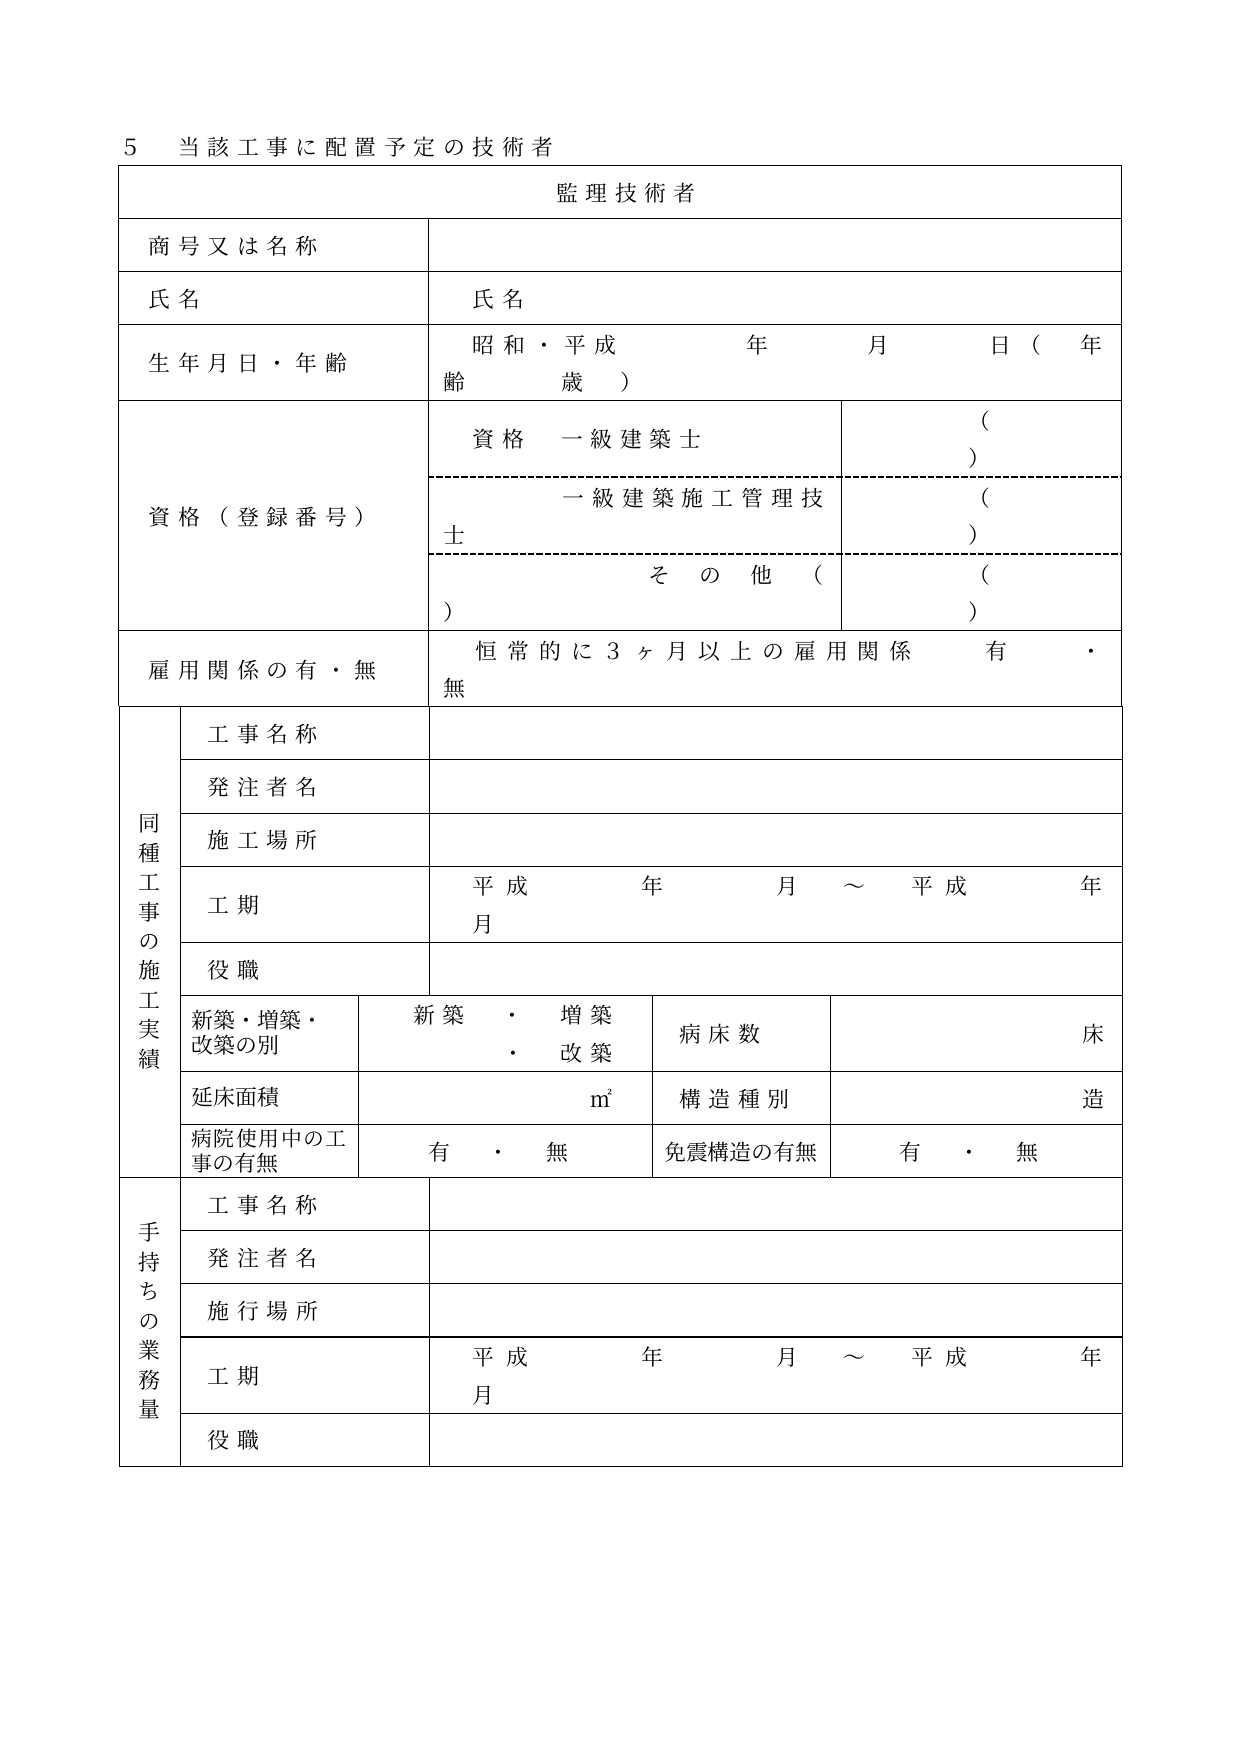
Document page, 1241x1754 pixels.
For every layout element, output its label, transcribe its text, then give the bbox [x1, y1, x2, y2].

table_cell 平成 年 月 ～ 平成 年 月 [430, 867, 1122, 942]
table_cell 延床面積 [181, 1072, 358, 1124]
table_cell ㎡ [359, 1072, 652, 1124]
table_cell （ ） [842, 476, 1121, 553]
table_cell （ ） [842, 553, 1121, 630]
table_header 同種工事の施工実績 [120, 707, 180, 1177]
table_cell 恒常的に３ヶ月以上の雇用関係 有 ・ 無 [429, 631, 1121, 706]
table_cell 病床数 [653, 996, 830, 1071]
table_cell 有 ・ 無 [359, 1125, 652, 1177]
table_cell 工事名称 [181, 1178, 429, 1230]
table_cell 構造種別 [653, 1072, 830, 1124]
table_cell 資格 一級建築士 [429, 401, 841, 476]
table_cell 造 [831, 1072, 1122, 1124]
text ５ 当該工事に配置予定の技術者 [119, 127, 1121, 164]
table_cell 発注者名 [181, 1231, 429, 1283]
table_cell その他（ ） [429, 553, 841, 630]
table_header [430, 707, 1122, 759]
table_cell 施行場所 [181, 1284, 429, 1336]
table_cell 資格（登録番号） [119, 401, 428, 630]
table_cell [429, 219, 1121, 271]
table_cell 有 ・ 無 [831, 1125, 1122, 1177]
table_cell [430, 814, 1122, 866]
table_cell 氏名 [119, 272, 428, 324]
table_cell 発注者名 [181, 760, 429, 812]
table_cell 床 [831, 996, 1122, 1071]
table_cell 昭和・平成 年 月 日（ 年齢 歳 ） [429, 325, 1121, 400]
table_cell 氏名 [429, 272, 1121, 324]
table_cell 平成 年 月 ～ 平成 年 月 [430, 1338, 1122, 1412]
table_cell [430, 1284, 1122, 1336]
table_cell 役職 [181, 1414, 429, 1466]
table_cell 施工場所 [181, 814, 429, 866]
table_header 工事名称 [181, 707, 429, 759]
table_header 監理技術者 [119, 166, 1121, 218]
table_cell 生年月日・年齢 [119, 325, 428, 400]
table_cell 新築 ・ 増築 ・ 改築 [359, 996, 652, 1071]
table_cell 手持ちの業務量 [120, 1178, 180, 1466]
table_cell 役職 [181, 943, 429, 995]
table_cell 免震構造の有無 [653, 1125, 830, 1177]
table_cell 雇用関係の有・無 [119, 631, 428, 706]
table_cell 工期 [181, 867, 429, 942]
table_cell 工期 [181, 1338, 429, 1412]
table_cell 商号又は名称 [119, 219, 428, 271]
table_cell 一級建築施工管理技士 [429, 476, 841, 553]
table_cell [430, 760, 1122, 812]
table_cell [430, 1178, 1122, 1230]
table_cell 新築・増築・ 改築の別 [181, 996, 358, 1071]
table_cell 病院使用中の工事の有無 [181, 1125, 358, 1177]
table_cell [430, 943, 1122, 995]
table_cell [430, 1414, 1122, 1466]
table_cell [430, 1231, 1122, 1283]
table_cell （ ） [842, 401, 1121, 476]
